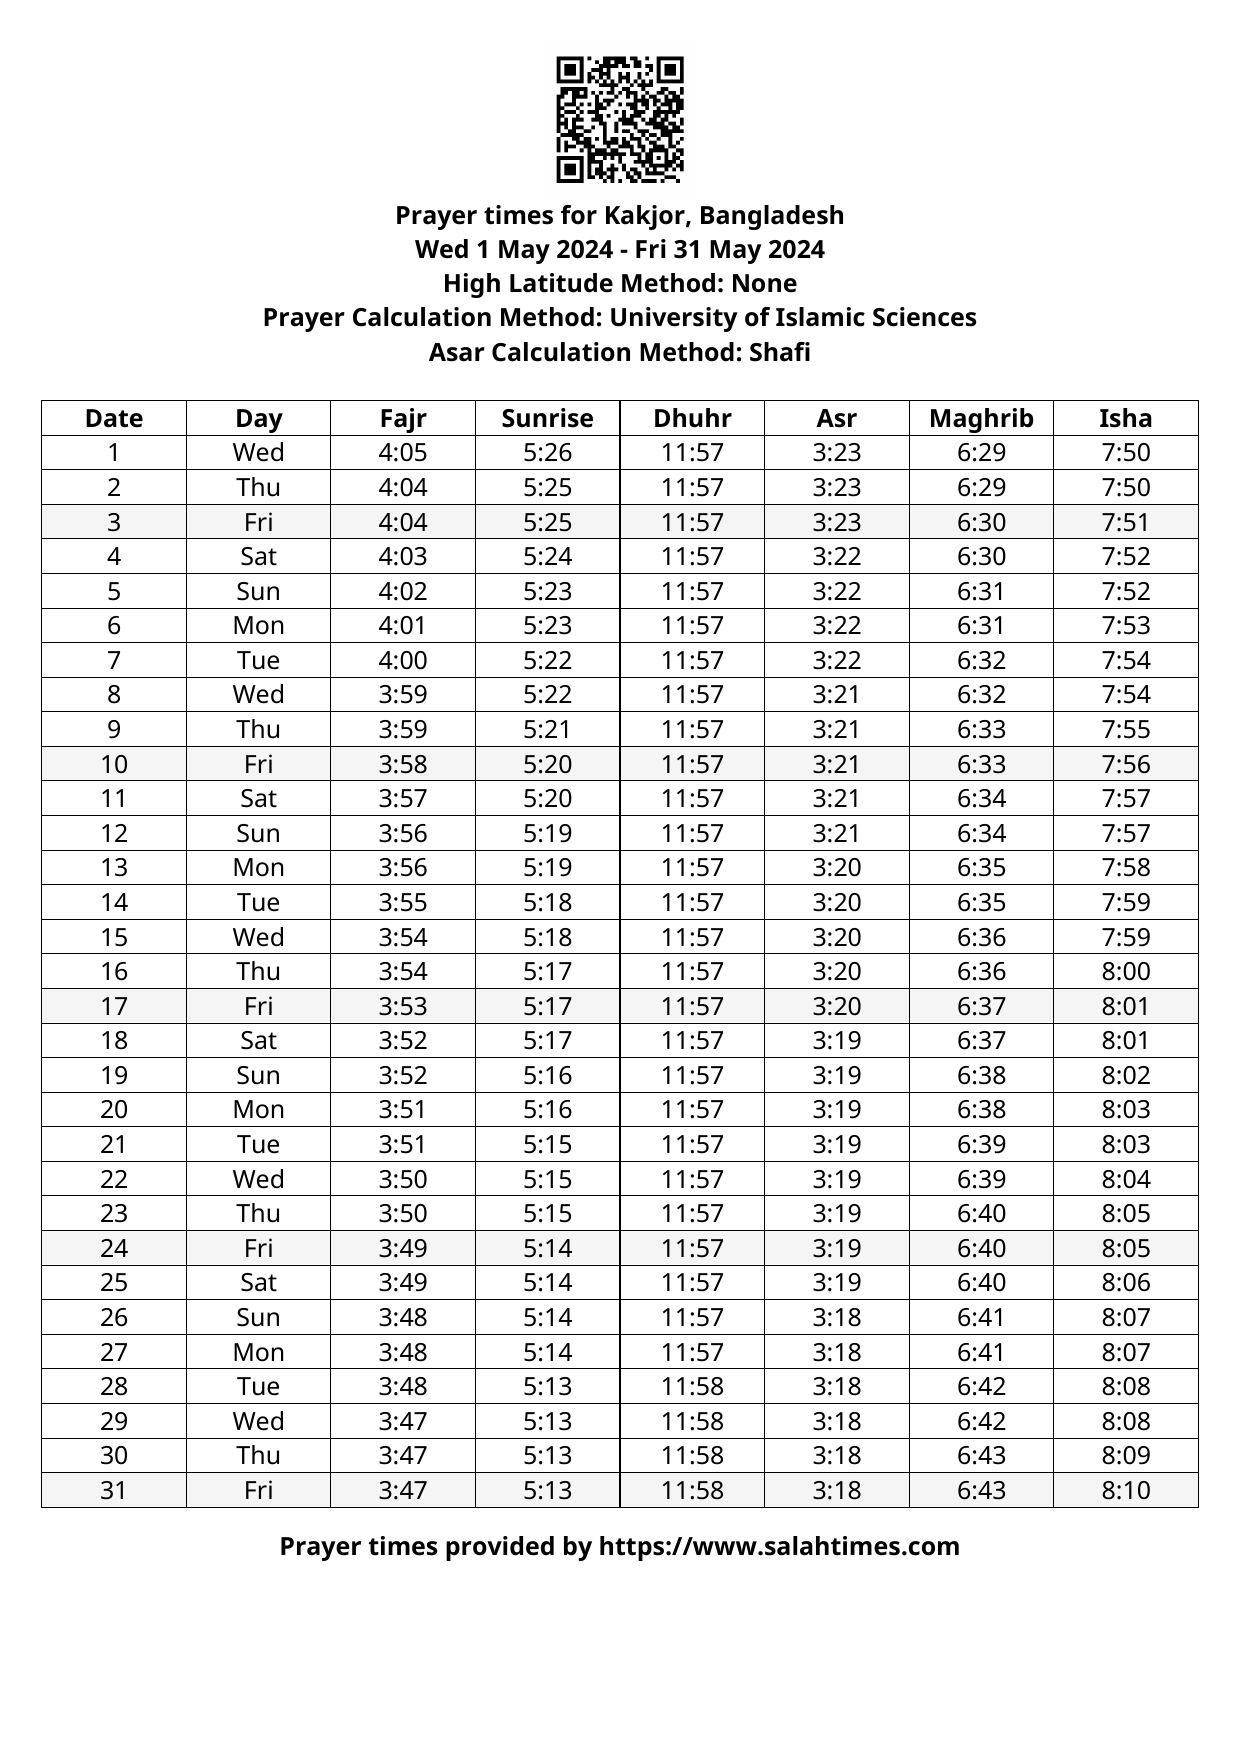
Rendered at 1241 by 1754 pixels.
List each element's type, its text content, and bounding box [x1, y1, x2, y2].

table_cell 6:33 [910, 747, 1053, 780]
table_cell 11:57 [621, 470, 764, 504]
table_cell 15 [42, 920, 186, 953]
table_cell 31 [42, 1473, 186, 1507]
table_cell 3:49 [331, 1231, 475, 1264]
table_cell Sun [187, 574, 330, 607]
table_cell Tue [187, 1127, 330, 1161]
table_cell 11:57 [621, 885, 764, 919]
table_cell 8 [42, 678, 186, 711]
table_cell 8:04 [1054, 1162, 1198, 1195]
table_cell 3:56 [331, 851, 475, 884]
table_cell 11:57 [621, 574, 764, 607]
table_cell 3:54 [331, 954, 475, 988]
table_cell 6:30 [910, 539, 1053, 573]
table_cell 5:15 [476, 1127, 619, 1161]
table_cell 28 [42, 1369, 186, 1403]
table_cell 5:23 [476, 574, 619, 607]
table_cell 5:18 [476, 885, 619, 919]
table_cell 5:14 [476, 1231, 619, 1264]
table_cell 23 [42, 1196, 186, 1230]
table_cell 4:04 [331, 505, 475, 538]
table_cell 5:15 [476, 1162, 619, 1195]
table_cell 11:58 [621, 1473, 764, 1507]
table_cell 3:20 [765, 954, 909, 988]
table_cell 30 [42, 1439, 186, 1472]
table_cell 6:34 [910, 781, 1053, 815]
table_cell Thu [187, 712, 330, 746]
table_cell 5:21 [476, 712, 619, 746]
table_cell 3:23 [765, 505, 909, 538]
table_cell 8:06 [1054, 1266, 1198, 1299]
table_cell 3:20 [765, 885, 909, 919]
table_cell Wed [187, 678, 330, 711]
table_cell 3:22 [765, 574, 909, 607]
table_cell 5:24 [476, 539, 619, 573]
table_cell 5:15 [476, 1196, 619, 1230]
table_cell 3:47 [331, 1439, 475, 1472]
table_cell 11:57 [621, 539, 764, 573]
table_cell 11:57 [621, 609, 764, 642]
table_cell 3:18 [765, 1335, 909, 1368]
table_cell 7:53 [1054, 609, 1198, 642]
table_cell 11:57 [621, 851, 764, 884]
table_cell 6:34 [910, 816, 1053, 849]
table_header Sunrise [476, 401, 619, 434]
table_cell 8:03 [1054, 1093, 1198, 1126]
table_cell 6:35 [910, 885, 1053, 919]
table_cell 6:42 [910, 1369, 1053, 1403]
table_cell 8:00 [1054, 954, 1198, 988]
table_cell 6:43 [910, 1473, 1053, 1507]
table_cell 22 [42, 1162, 186, 1195]
table_cell 8:01 [1054, 1024, 1198, 1057]
table_cell 3:48 [331, 1300, 475, 1334]
table_cell 3:48 [331, 1369, 475, 1403]
table_cell 5:17 [476, 1024, 619, 1057]
table_cell 10 [42, 747, 186, 780]
table_cell 7:57 [1054, 781, 1198, 815]
table_cell 6:35 [910, 851, 1053, 884]
table_cell 6:29 [910, 436, 1053, 469]
table_cell 11:58 [621, 1439, 764, 1472]
table_cell 11:57 [621, 920, 764, 953]
table_cell 4:05 [331, 436, 475, 469]
table_cell 11:57 [621, 1058, 764, 1092]
table_header Isha [1054, 401, 1198, 434]
table_header Fajr [331, 401, 475, 434]
table_cell 6:32 [910, 678, 1053, 711]
table_cell 3:18 [765, 1300, 909, 1334]
table_cell 3:50 [331, 1196, 475, 1230]
table_cell 11:57 [621, 436, 764, 469]
text Wed 1 May 2024 - Fri 31 May 2024 [42, 232, 1198, 266]
table_cell 3 [42, 505, 186, 538]
table_cell 3:47 [331, 1473, 475, 1507]
table_cell 27 [42, 1335, 186, 1368]
table_cell 6:40 [910, 1266, 1053, 1299]
table_cell 4:03 [331, 539, 475, 573]
table_cell 3:22 [765, 609, 909, 642]
table_cell 6:37 [910, 1024, 1053, 1057]
table_cell 5:14 [476, 1266, 619, 1299]
table_cell 6:33 [910, 712, 1053, 746]
table_cell 6:41 [910, 1300, 1053, 1334]
table_cell 3:20 [765, 989, 909, 1022]
table_cell Tue [187, 885, 330, 919]
table_cell 5:14 [476, 1300, 619, 1334]
table_cell 11:58 [621, 1404, 764, 1437]
table_cell 7 [42, 643, 186, 677]
table_cell 6:36 [910, 954, 1053, 988]
text Prayer times provided by https://www.salahtimes.com [42, 1528, 1198, 1563]
table_cell 11:57 [621, 505, 764, 538]
table_cell Thu [187, 1196, 330, 1230]
table_cell 5:18 [476, 920, 619, 953]
table_cell 3:58 [331, 747, 475, 780]
table_cell 12 [42, 816, 186, 849]
table_cell 3:56 [331, 816, 475, 849]
table_cell 7:50 [1054, 470, 1198, 504]
table_header Day [187, 401, 330, 434]
table_cell Fri [187, 1231, 330, 1264]
text Asar Calculation Method: Shafi [42, 334, 1198, 368]
table_cell 11:57 [621, 747, 764, 780]
table_cell Sat [187, 1024, 330, 1057]
table_cell 13 [42, 851, 186, 884]
text High Latitude Method: None [42, 266, 1198, 300]
table_cell Mon [187, 609, 330, 642]
table_cell 8:01 [1054, 989, 1198, 1022]
table_cell 8:03 [1054, 1127, 1198, 1161]
table_cell Tue [187, 1369, 330, 1403]
table_cell 7:58 [1054, 851, 1198, 884]
table_cell 2 [42, 470, 186, 504]
table_cell 11:57 [621, 954, 764, 988]
table_cell 5:17 [476, 989, 619, 1022]
table_cell 3:23 [765, 436, 909, 469]
table_cell 7:56 [1054, 747, 1198, 780]
table_cell 3:19 [765, 1093, 909, 1126]
table_cell 5:19 [476, 851, 619, 884]
table_cell Mon [187, 851, 330, 884]
table_cell 7:54 [1054, 643, 1198, 677]
table_cell 29 [42, 1404, 186, 1437]
table_cell 4 [42, 539, 186, 573]
table_cell 25 [42, 1266, 186, 1299]
table_cell 18 [42, 1024, 186, 1057]
table_cell 5:19 [476, 816, 619, 849]
table_cell 3:21 [765, 781, 909, 815]
table_cell 5 [42, 574, 186, 607]
table_cell 3:20 [765, 851, 909, 884]
table_cell 11:57 [621, 1196, 764, 1230]
table_cell 19 [42, 1058, 186, 1092]
table_cell 3:51 [331, 1127, 475, 1161]
table_cell 6:39 [910, 1162, 1053, 1195]
table_cell Wed [187, 920, 330, 953]
table_cell 6:31 [910, 574, 1053, 607]
table_cell Fri [187, 505, 330, 538]
table_cell 11:57 [621, 1266, 764, 1299]
table_cell Thu [187, 954, 330, 988]
table_cell 11:57 [621, 1162, 764, 1195]
table_cell 11 [42, 781, 186, 815]
table_cell 8:05 [1054, 1196, 1198, 1230]
table_cell 11:57 [621, 1231, 764, 1264]
table_cell 3:21 [765, 747, 909, 780]
text Prayer Calculation Method: University of Islamic Sciences [42, 300, 1198, 334]
table_cell 8:08 [1054, 1369, 1198, 1403]
table_header Asr [765, 401, 909, 434]
table_cell 5:26 [476, 436, 619, 469]
table_cell 5:22 [476, 678, 619, 711]
table_cell 11:57 [621, 989, 764, 1022]
table_cell 4:01 [331, 609, 475, 642]
table_cell 3:22 [765, 539, 909, 573]
table_cell 3:21 [765, 816, 909, 849]
table_cell 8:07 [1054, 1300, 1198, 1334]
table_cell 3:53 [331, 989, 475, 1022]
table_cell 3:49 [331, 1266, 475, 1299]
table_cell 3:19 [765, 1024, 909, 1057]
table_cell 5:25 [476, 470, 619, 504]
table_cell 7:51 [1054, 505, 1198, 538]
table_cell 4:02 [331, 574, 475, 607]
table_cell 7:57 [1054, 816, 1198, 849]
table_cell 6:32 [910, 643, 1053, 677]
table_cell 5:13 [476, 1439, 619, 1472]
table_cell 6:38 [910, 1093, 1053, 1126]
table_cell 6:40 [910, 1196, 1053, 1230]
table_cell 3:59 [331, 678, 475, 711]
table_cell 3:18 [765, 1439, 909, 1472]
table_cell 7:54 [1054, 678, 1198, 711]
table_cell 8:08 [1054, 1404, 1198, 1437]
table_cell 24 [42, 1231, 186, 1264]
table_cell 5:20 [476, 781, 619, 815]
table_cell 3:19 [765, 1196, 909, 1230]
table_cell 3:20 [765, 920, 909, 953]
table_cell Fri [187, 989, 330, 1022]
table_cell 8:02 [1054, 1058, 1198, 1092]
table_cell Sun [187, 1058, 330, 1092]
table_cell 5:13 [476, 1369, 619, 1403]
table_cell 3:57 [331, 781, 475, 815]
table_cell 5:22 [476, 643, 619, 677]
table_cell Wed [187, 436, 330, 469]
table_cell 11:57 [621, 1024, 764, 1057]
table_cell 3:50 [331, 1162, 475, 1195]
table_cell 11:57 [621, 1093, 764, 1126]
table_cell 3:47 [331, 1404, 475, 1437]
table_cell 11:57 [621, 678, 764, 711]
table_cell 11:57 [621, 643, 764, 677]
table_cell 5:13 [476, 1473, 619, 1507]
table_cell 9 [42, 712, 186, 746]
table_header Maghrib [910, 401, 1053, 434]
table_cell 6:43 [910, 1439, 1053, 1472]
table_cell Thu [187, 1439, 330, 1472]
table_cell 20 [42, 1093, 186, 1126]
table_cell 8:09 [1054, 1439, 1198, 1472]
table_cell 3:54 [331, 920, 475, 953]
table_cell 3:19 [765, 1231, 909, 1264]
table_cell 6:30 [910, 505, 1053, 538]
table_cell 6:29 [910, 470, 1053, 504]
table_cell 17 [42, 989, 186, 1022]
table_cell 6:42 [910, 1404, 1053, 1437]
table_cell 7:52 [1054, 539, 1198, 573]
table_cell Sat [187, 1266, 330, 1299]
table_cell 4:00 [331, 643, 475, 677]
table_cell 3:52 [331, 1024, 475, 1057]
table_cell 6:36 [910, 920, 1053, 953]
table_cell Wed [187, 1404, 330, 1437]
table_cell 16 [42, 954, 186, 988]
table_cell 11:57 [621, 816, 764, 849]
table_cell 6 [42, 609, 186, 642]
table_cell 1 [42, 436, 186, 469]
table_cell 11:57 [621, 1127, 764, 1161]
table_cell 11:58 [621, 1369, 764, 1403]
table_cell 3:52 [331, 1058, 475, 1092]
table_cell 11:57 [621, 1335, 764, 1368]
table_cell Sun [187, 816, 330, 849]
table_cell 14 [42, 885, 186, 919]
table_cell 3:18 [765, 1369, 909, 1403]
table_cell 3:19 [765, 1162, 909, 1195]
table_cell 3:51 [331, 1093, 475, 1126]
table_cell 5:25 [476, 505, 619, 538]
table_cell 5:17 [476, 954, 619, 988]
table_cell Fri [187, 1473, 330, 1507]
table_cell Tue [187, 643, 330, 677]
table_cell 5:13 [476, 1404, 619, 1437]
table_cell 5:16 [476, 1093, 619, 1126]
table_cell 8:05 [1054, 1231, 1198, 1264]
table_cell 6:38 [910, 1058, 1053, 1092]
table_cell 5:16 [476, 1058, 619, 1092]
table_cell 3:18 [765, 1473, 909, 1507]
table_cell Sat [187, 781, 330, 815]
table_cell Thu [187, 470, 330, 504]
table_cell 5:14 [476, 1335, 619, 1368]
table_cell 6:31 [910, 609, 1053, 642]
table_cell 6:37 [910, 989, 1053, 1022]
picture [542, 41, 699, 198]
table_cell 11:57 [621, 1300, 764, 1334]
table_cell Sat [187, 539, 330, 573]
table_cell Mon [187, 1335, 330, 1368]
table_cell 3:21 [765, 678, 909, 711]
table_cell Mon [187, 1093, 330, 1126]
table_cell Sun [187, 1300, 330, 1334]
table_cell 7:52 [1054, 574, 1198, 607]
table_header Dhuhr [621, 401, 764, 434]
table_cell 3:48 [331, 1335, 475, 1368]
table_cell 6:39 [910, 1127, 1053, 1161]
table_cell 7:50 [1054, 436, 1198, 469]
table_cell 3:18 [765, 1404, 909, 1437]
table_cell Wed [187, 1162, 330, 1195]
table_cell 3:55 [331, 885, 475, 919]
table_cell 11:57 [621, 781, 764, 815]
table_cell 3:22 [765, 643, 909, 677]
table_cell 3:59 [331, 712, 475, 746]
table_cell 3:19 [765, 1058, 909, 1092]
table_cell 26 [42, 1300, 186, 1334]
text Prayer times for Kakjor, Bangladesh [42, 198, 1198, 232]
table_header Date [42, 401, 186, 434]
table_cell 4:04 [331, 470, 475, 504]
table_cell 7:55 [1054, 712, 1198, 746]
table_cell 3:19 [765, 1266, 909, 1299]
table_cell 8:10 [1054, 1473, 1198, 1507]
table_cell 6:40 [910, 1231, 1053, 1264]
table_cell 3:19 [765, 1127, 909, 1161]
table_cell 3:23 [765, 470, 909, 504]
table_cell 21 [42, 1127, 186, 1161]
table_cell 6:41 [910, 1335, 1053, 1368]
table_cell 5:23 [476, 609, 619, 642]
table_cell 7:59 [1054, 885, 1198, 919]
table_cell 11:57 [621, 712, 764, 746]
table_cell 5:20 [476, 747, 619, 780]
table_cell 3:21 [765, 712, 909, 746]
table_cell Fri [187, 747, 330, 780]
table_cell 8:07 [1054, 1335, 1198, 1368]
table_cell 7:59 [1054, 920, 1198, 953]
